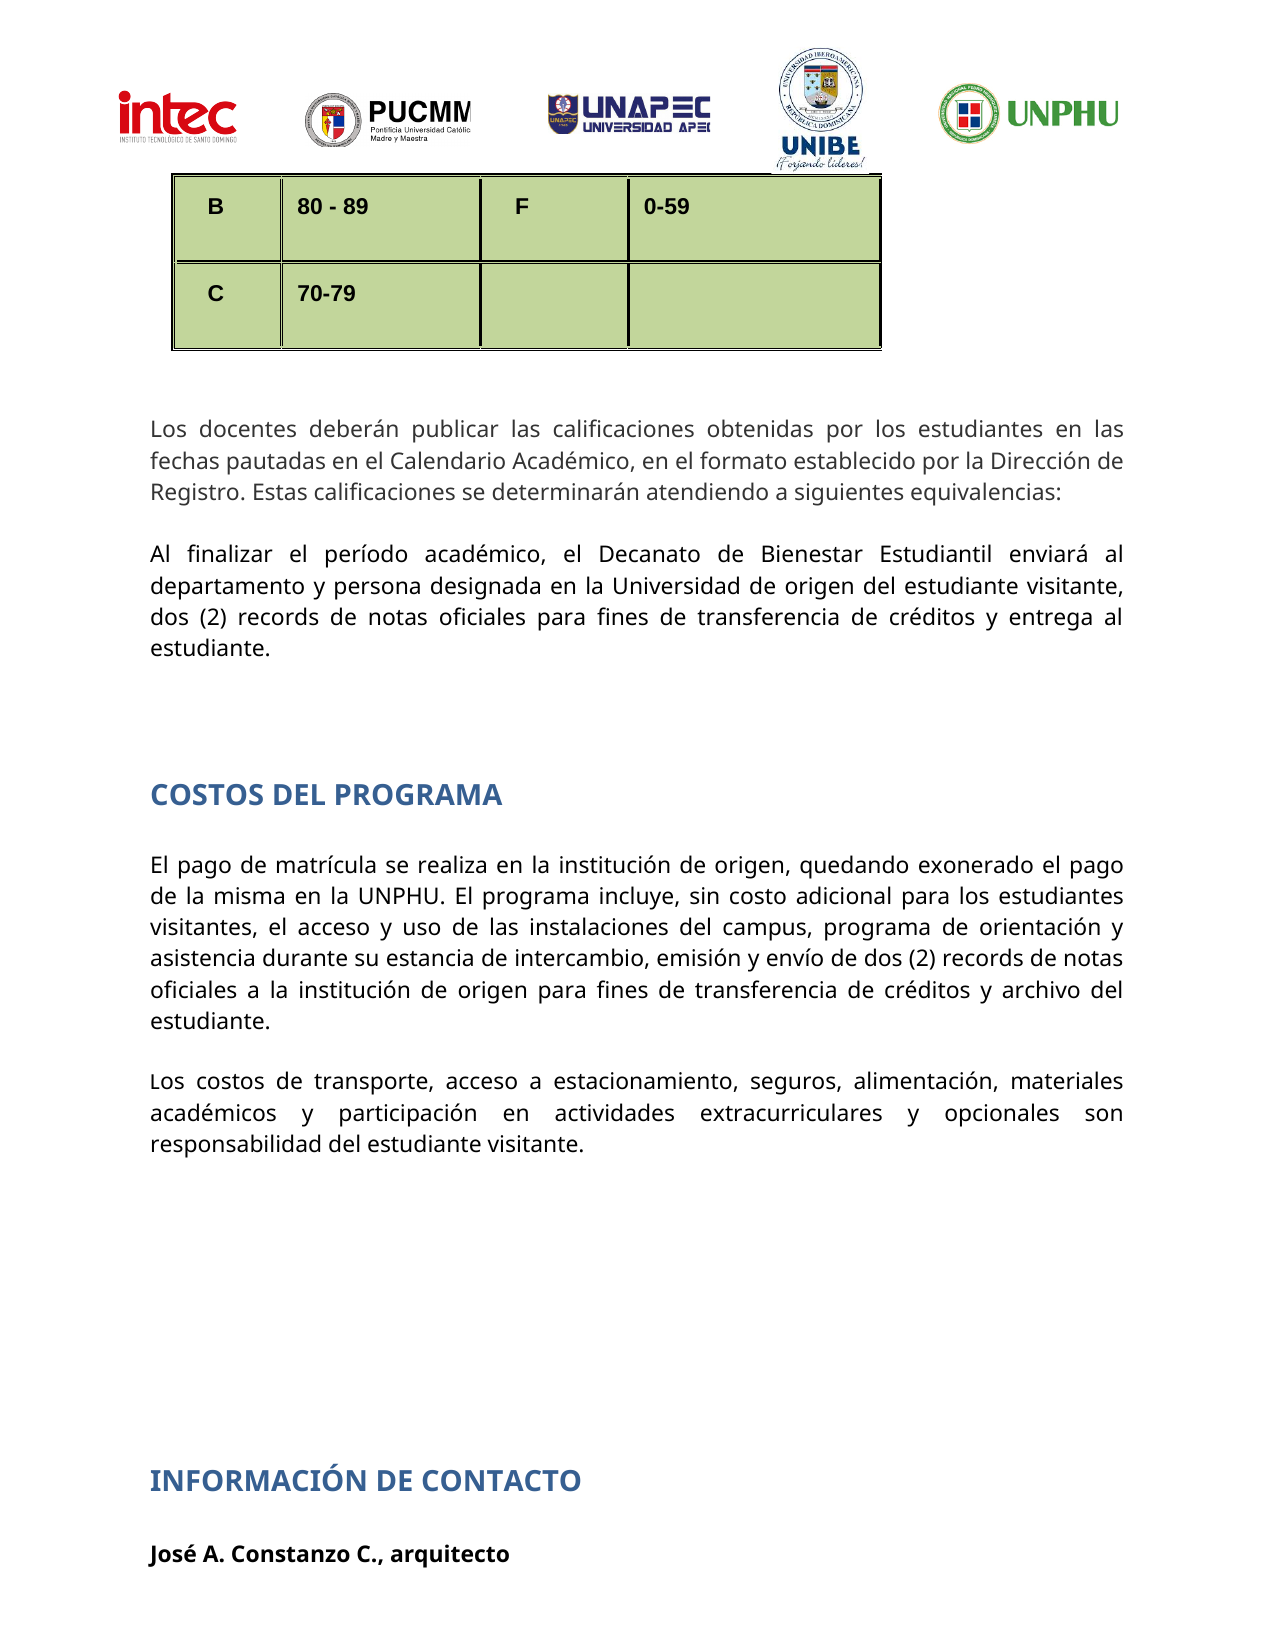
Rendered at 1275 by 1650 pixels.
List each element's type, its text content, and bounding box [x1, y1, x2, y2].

text Los costos de transporte, acceso a estacionamiento, seguros, alimentación, materiales académicos y participación en actividades extracurriculares y opcionales son responsabilidad del estudiante visitante. [150, 1065, 1125, 1159]
picture [934, 79, 1119, 146]
subtitle INFORMACIÓN DE CONTACTO [150, 1461, 1125, 1500]
text El pago de matrícula se realiza en la institución de origen, quedando exonerado el pago de la misma en la UNPHU. El programa incluye, sin costo adicional para los estudiantes visitantes, el acceso y uso de las instalaciones del campus, programa de orientación y asistencia durante su estancia de intercambio, emisión y envío de dos (2) records de notas oficiales a la institución de origen para fines de transferencia de créditos y archivo del estudiante. [150, 848, 1125, 1036]
table_cell F [480, 175, 628, 260]
table_cell C [175, 260, 281, 348]
text Los docentes deberán publicar las calificaciones obtenidas por los estudiantes en las fechas pautadas en el Calendario Académico, en el formato establecido por la Dirección de Registro. Estas calificaciones se determinarán atendiendo a siguientes equivalencias: [150, 413, 1125, 507]
table_cell [628, 264, 881, 348]
table_cell [480, 264, 628, 348]
table_cell 70-79 [281, 264, 480, 348]
table_cell 80 - 89 [281, 177, 480, 260]
table_cell B [175, 177, 281, 260]
picture [771, 43, 870, 174]
picture [548, 93, 711, 134]
text Al finalizar el período académico, el Decanato de Bienestar Estudiantil enviará al departamento y persona designada en la Universidad de origen del estudiante visitante, dos (2) records de notas oficiales para fines de transferencia de créditos y entrega al estudiante. [150, 538, 1125, 663]
text José A. Constanzo C., arquitecto [150, 1537, 1125, 1569]
table_cell 0-59 [628, 177, 881, 260]
picture [113, 86, 239, 146]
subtitle COSTOS DEL PROGRAMA [150, 774, 1125, 813]
picture [305, 93, 471, 147]
